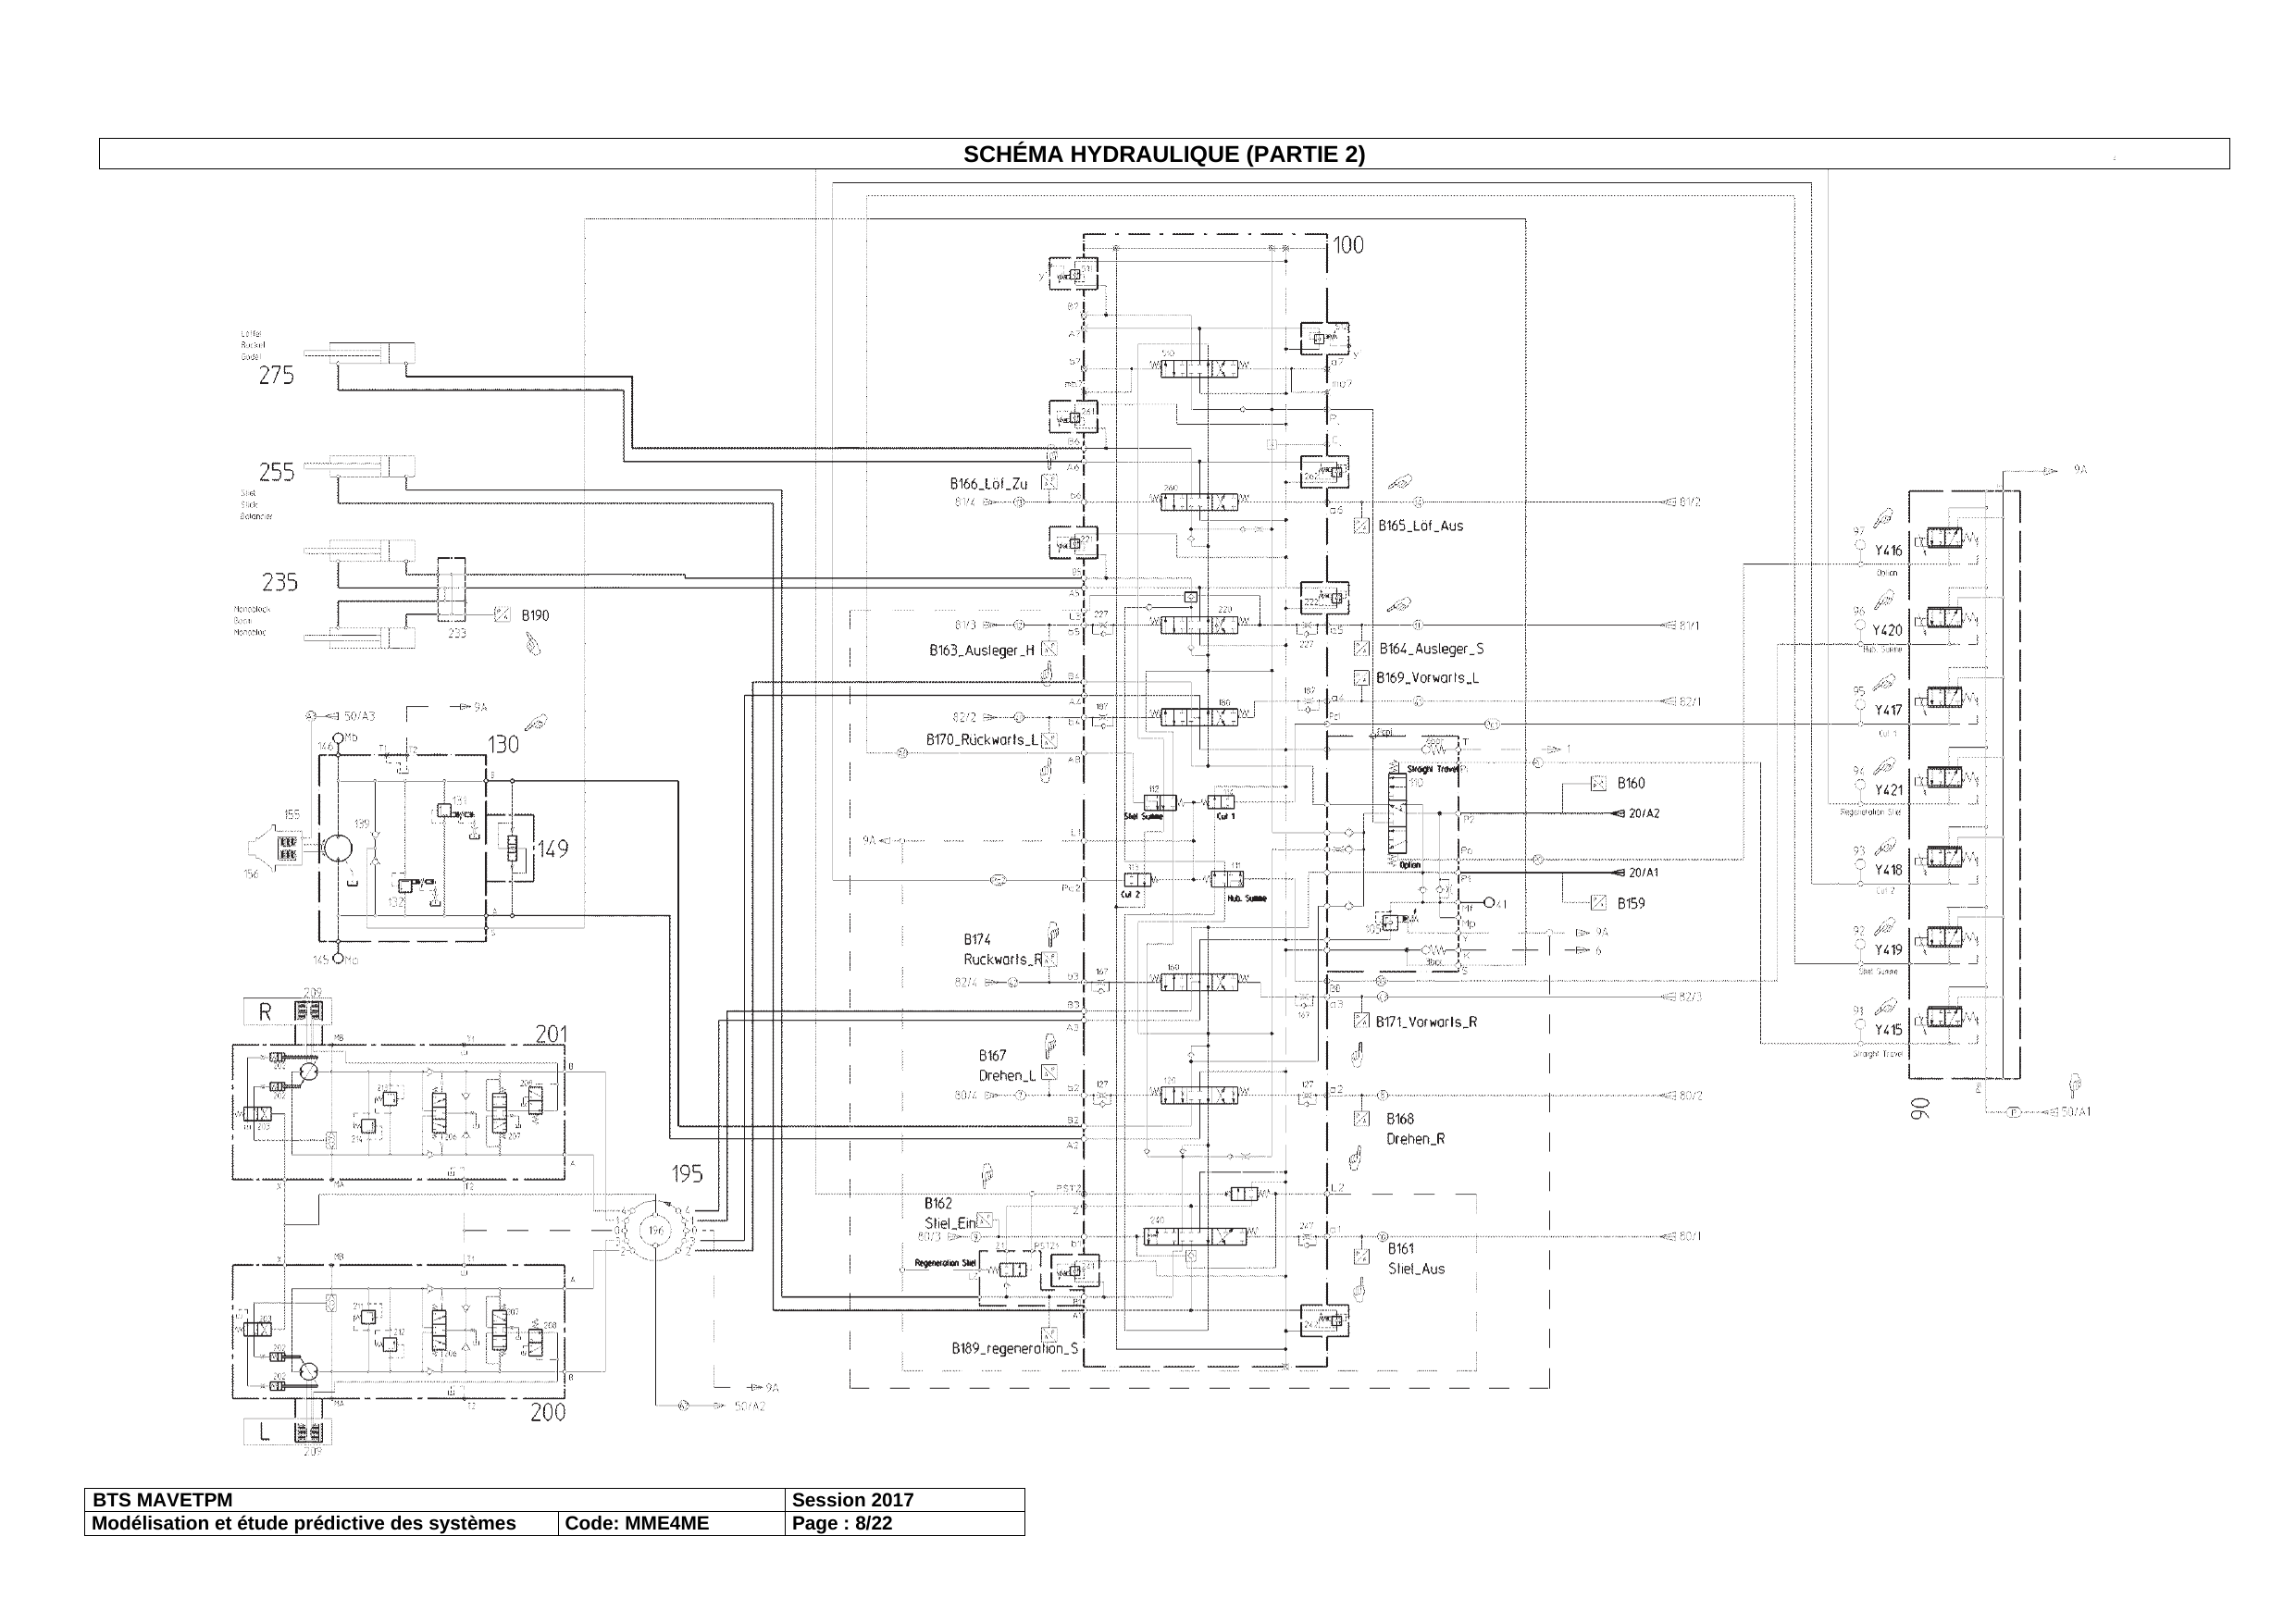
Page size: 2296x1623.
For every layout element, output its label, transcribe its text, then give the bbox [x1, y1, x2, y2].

table_cell Code: MME4ME [559, 1512, 785, 1534]
table_header BTS MAVETPM [85, 1489, 785, 1511]
picture [1123, 149, 1131, 154]
picture [1091, 147, 1098, 153]
picture [1107, 149, 1114, 159]
picture [1157, 147, 1164, 159]
picture [1212, 147, 1220, 159]
picture [103, 169, 2116, 1460]
picture [1194, 148, 1203, 159]
picture [103, 147, 2116, 168]
picture [1074, 147, 1082, 153]
table_cell Page : 8/22 [786, 1512, 1024, 1534]
picture [1034, 147, 1040, 157]
table_cell Modélisation et étude prédictive des systèmes [85, 1512, 558, 1534]
picture [1000, 147, 1008, 153]
picture [1290, 149, 1297, 154]
table_header Session 2017 [786, 1489, 1024, 1511]
